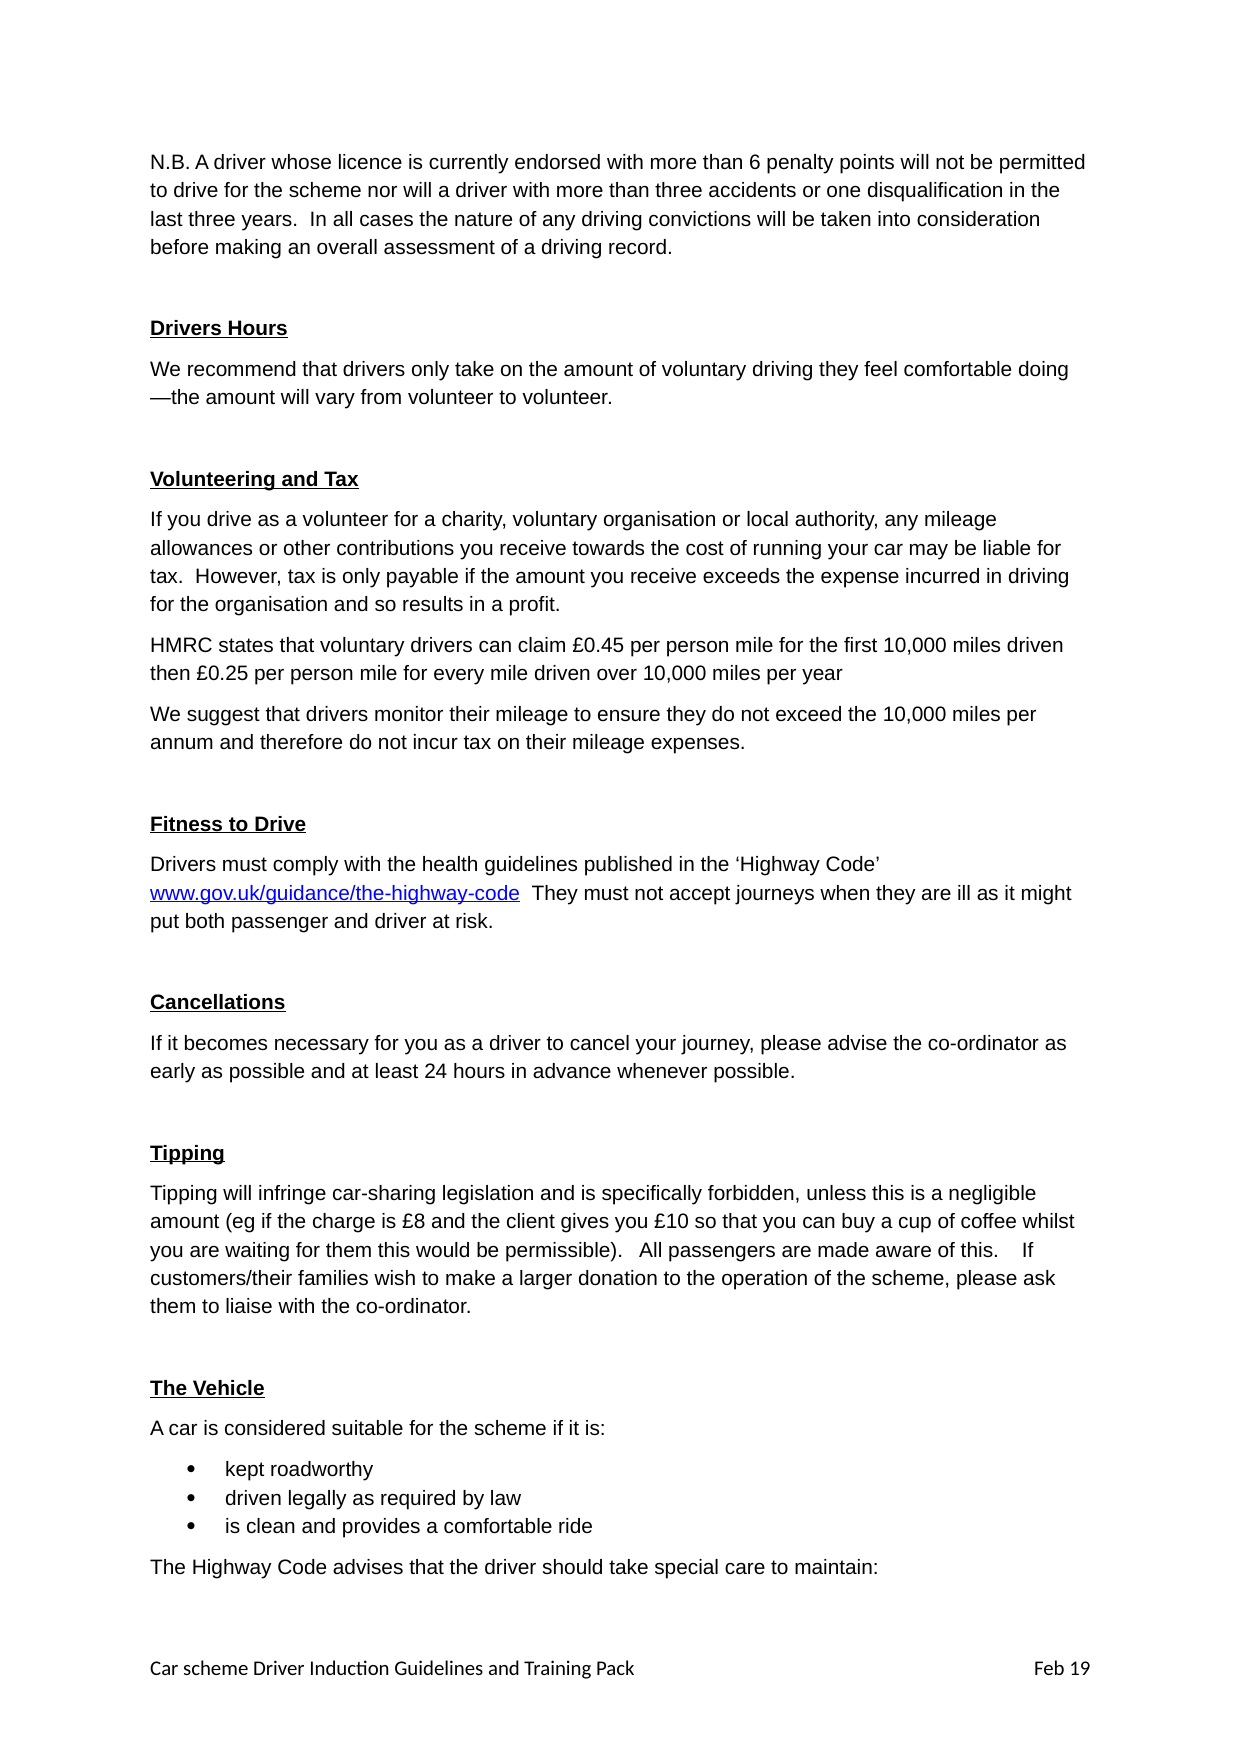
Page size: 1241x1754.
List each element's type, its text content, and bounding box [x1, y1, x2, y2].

text If it becomes necessary for you as a driver to cancel your journey, please advise the co-ordinator as early as possible and at least 24 hours in advance whenever possible. [150, 1031, 1090, 1083]
list kept roadworthy [187, 1457, 1090, 1481]
text N.B. A driver whose licence is currently endorsed with more than 6 penalty points will not be permitted to drive for the scheme nor will a driver with more than three accidents or one disqualification in the last three years. In all cases the nature of any driving convictions will be taken into consideration before making an overall assessment of a driving record. [150, 150, 1090, 259]
text The Highway Code advises that the driver should take special care to maintain: [150, 1554, 1090, 1578]
text Tipping [150, 1140, 1090, 1164]
text Volunteering and Tax [150, 467, 1090, 491]
text A car is considered suitable for the scheme if it is: [150, 1416, 1090, 1440]
text The Vehicle [150, 1376, 1090, 1399]
list is clean and provides a comfortable ride [187, 1514, 1090, 1538]
text Drivers Hours [150, 316, 1090, 340]
text Fitness to Drive [150, 811, 1090, 835]
text We recommend that drivers only take on the amount of voluntary driving they feel comfortable doing—the amount will vary from volunteer to volunteer. [150, 357, 1090, 409]
list driven legally as required by law [187, 1485, 1090, 1509]
text Tipping will infringe car-sharing legislation and is specifically forbidden, unless this is a negligible amount (eg if the charge is £8 and the client gives you £10 so that you can buy a cup of coffee whilst you are waiting for them this would be permissible). All passengers are made aware of this. If customers/their families wish to make a larger donation to the operation of the scheme, please ask them to liaise with the co-ordinator. [150, 1181, 1090, 1318]
text Cancellations [150, 990, 1090, 1014]
text Drivers must comply with the health guidelines published in the ‘Highway Code’ www.gov.uk/guidance/the-highway-code They must not accept journeys when they are ill as it might put both passenger and driver at risk. [150, 852, 1090, 932]
text HMRC states that voluntary drivers can claim £0.45 per person mile for the first 10,000 miles driven then £0.25 per person mile for every mile driven over 10,000 miles per year [150, 633, 1090, 685]
text We suggest that drivers monitor their mileage to ensure they do not exceed the 10,000 miles per annum and therefore do not incur tax on their mileage expenses. [150, 702, 1090, 754]
text If you drive as a volunteer for a charity, voluntary organisation or local authority, any mileage allowances or other contributions you receive towards the cost of running your car may be liable for tax. However, tax is only payable if the amount you receive exceeds the expense incurred in driving for the organisation and so results in a profit. [150, 507, 1090, 616]
